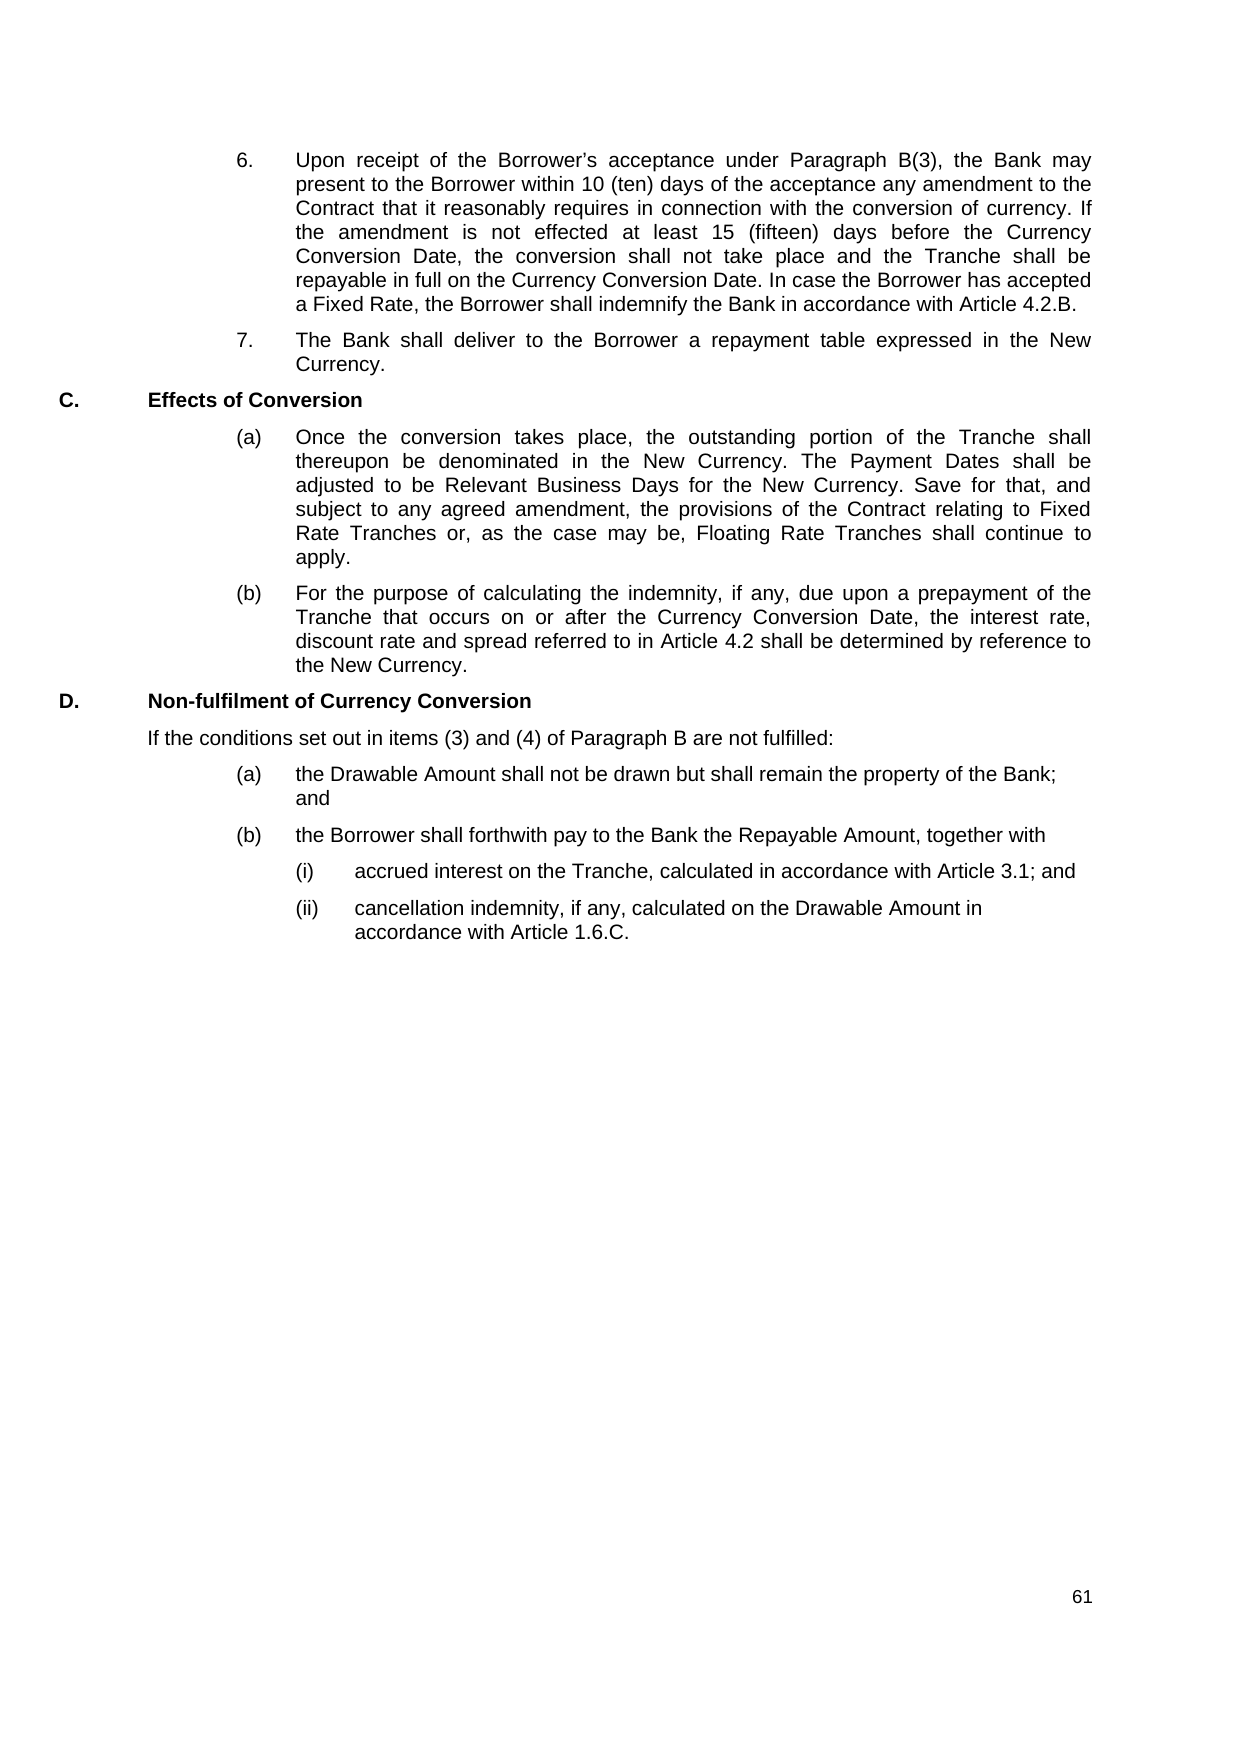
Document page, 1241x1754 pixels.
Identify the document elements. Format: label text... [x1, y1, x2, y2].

text (b) the Borrower shall forthwith pay to the Bank the Repayable Amount, together with [236, 823, 1093, 847]
text D. Non-fulfilment of Currency Conversion [58, 689, 1093, 713]
text (ii) cancellation indemnity, if any, calculated on the Drawable Amount in accordance with Article 1.6.C. [295, 896, 1093, 943]
list Upon receipt of the Borrower’s acceptance under Paragraph B(3), the Bank may present to the Borrower within 10 (ten) days of the acceptance any amendment to the Contract that it reasonably requires in connection with the conversion of currency. If the amendment is not effected at least 15 (fifteen) days before the Currency Conversion Date, the conversion shall not take place and the Tranche shall be repayable in full on the Currency Conversion Date. In case the Borrower has accepted a Fixed Rate, the Borrower shall indemnify the Bank in accordance with Article 4.2.B. [236, 148, 1093, 315]
text (a) the Drawable Amount shall not be drawn but shall remain the property of the Bank; and [236, 762, 1093, 810]
text (b) For the purpose of calculating the indemnity, if any, due upon a prepayment of the Tranche that occurs on or after the Currency Conversion Date, the interest rate, discount rate and spread referred to in Article 4.2 shall be determined by reference to the New Currency. [148, 581, 1093, 677]
text (i) accrued interest on the Tranche, calculated in accordance with Article 3.1; and [295, 859, 1093, 883]
text C. Effects of Conversion [58, 388, 1093, 412]
text If the conditions set out in items (3) and (4) of Paragraph B are not fulfilled: [147, 726, 1093, 750]
list The Bank shall deliver to the Borrower a repayment table expressed in the New Currency. [236, 328, 1093, 376]
text (a) Once the conversion takes place, the outstanding portion of the Tranche shall thereupon be denominated in the New Currency. The Payment Dates shall be adjusted to be Relevant Business Days for the New Currency. Save for that, and subject to any agreed amendment, the provisions of the Contract relating to Fixed Rate Tranches or, as the case may be, Floating Rate Tranches shall continue to apply. [148, 425, 1093, 568]
